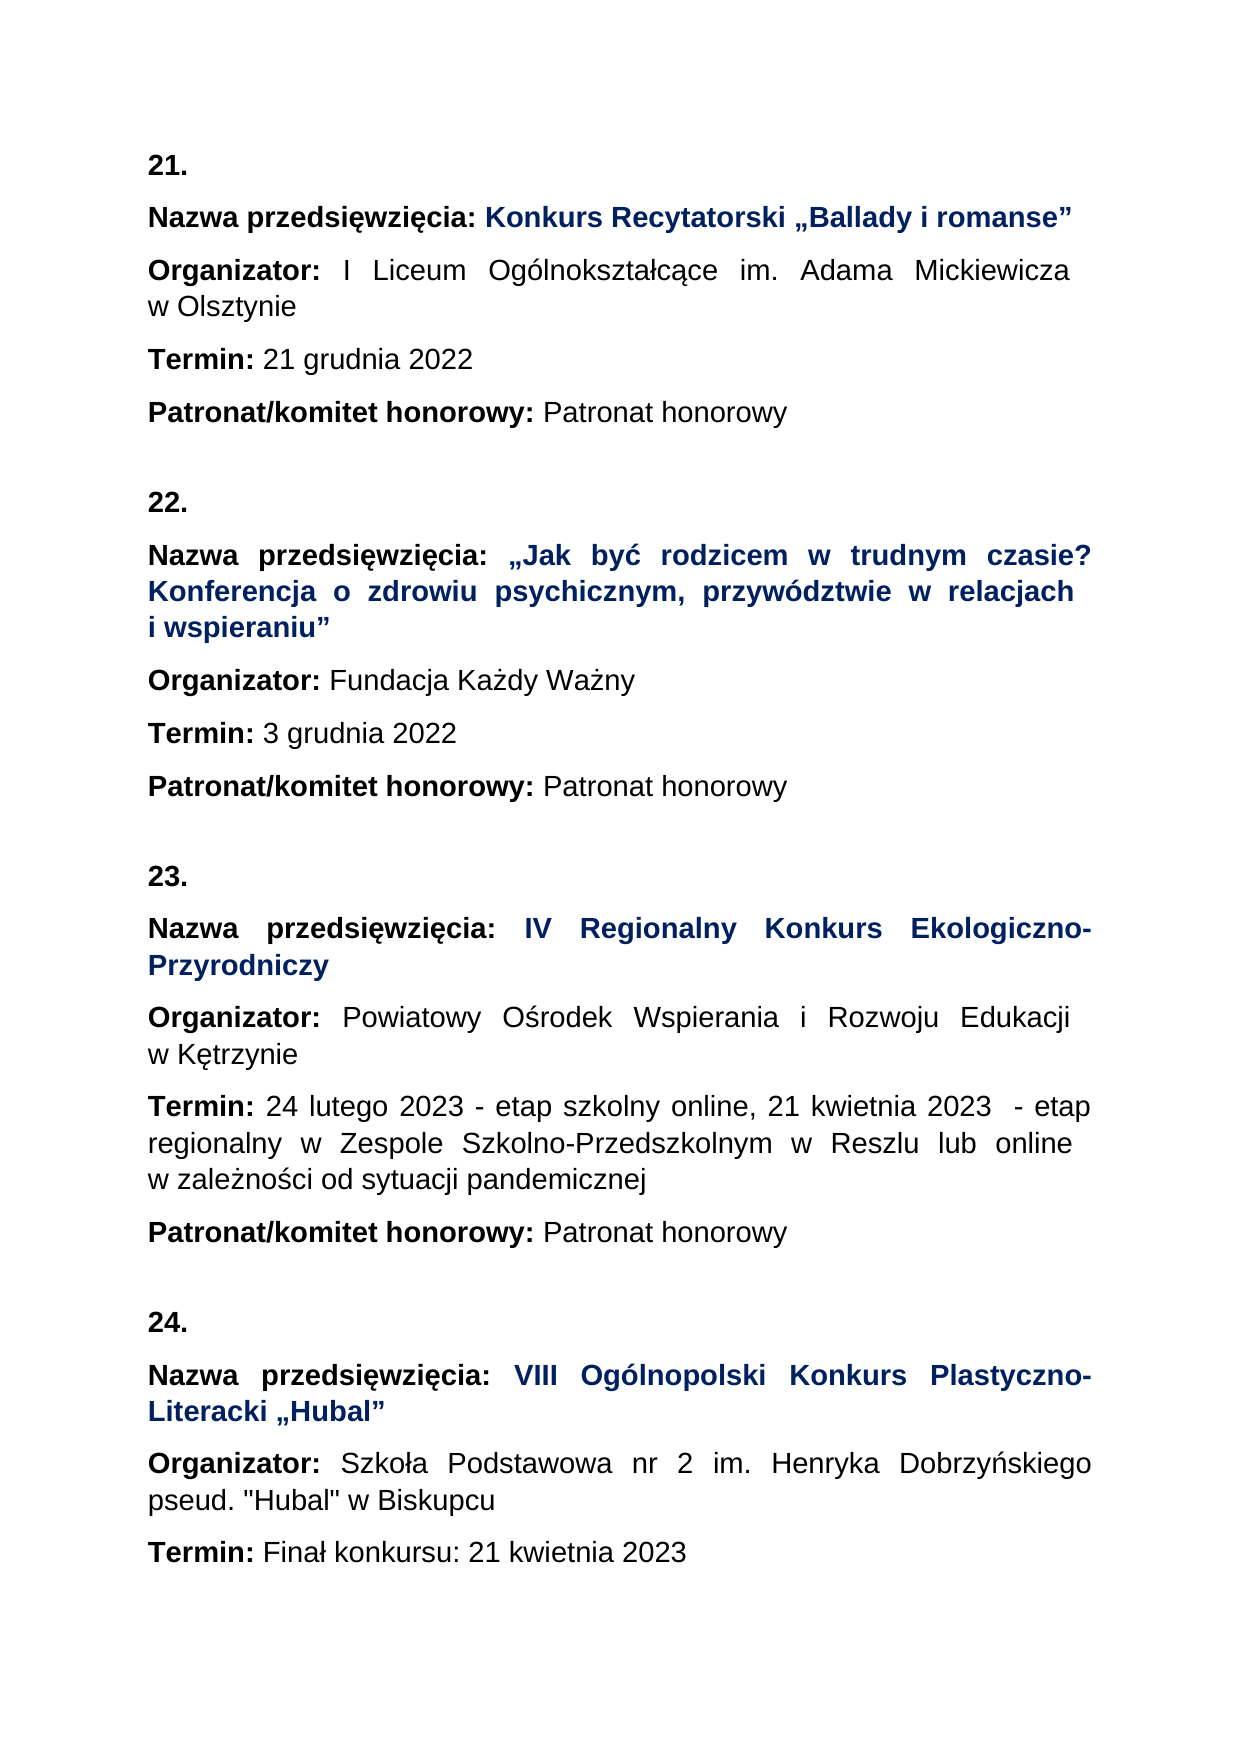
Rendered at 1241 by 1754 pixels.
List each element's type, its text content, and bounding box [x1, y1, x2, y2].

text Termin: 21 grudnia 2022 [148, 342, 1093, 376]
text Organizator: I Liceum Ogólnokształcące im. Adama Mickiewicza w Olsztynie [148, 253, 1093, 323]
text Termin: 3 grudnia 2022 [148, 716, 1093, 749]
text Termin: Finał konkursu: 21 kwietnia 2023 [148, 1535, 1093, 1569]
text 23. [148, 859, 1093, 892]
text 24. [148, 1305, 1093, 1338]
text Termin: 24 lutego 2023 - etap szkolny online, 21 kwietnia 2023 - etap regionalny w Zespole Szkolno-Przedszkolnym w Reszlu lub online w zależności od sytuacji pandemicznej [148, 1089, 1093, 1195]
text Nazwa przedsięwzięcia: „Jak być rodzicem w trudnym czasie? Konferencja o zdrowiu psychicznym, przywództwie w relacjach i wspieraniu” [148, 538, 1093, 644]
text Nazwa przedsięwzięcia: VIII Ogólnopolski Konkurs Plastyczno-Literacki „Hubal” [148, 1357, 1093, 1427]
text Organizator: Szkoła Podstawowa nr 2 im. Henryka Dobrzyńskiego pseud. "Hubal" w Biskupcu [148, 1446, 1093, 1516]
text Organizator: Fundacja Każdy Ważny [148, 663, 1093, 697]
text Nazwa przedsięwzięcia: IV Regionalny Konkurs Ekologiczno-Przyrodniczy [148, 912, 1093, 981]
text Patronat/komitet honorowy: Patronat honorowy [148, 395, 1093, 428]
text Organizator: Powiatowy Ośrodek Wspierania i Rozwoju Edukacji w Kętrzynie [148, 1001, 1093, 1070]
text Patronat/komitet honorowy: Patronat honorowy [148, 769, 1093, 802]
text 22. [148, 485, 1093, 519]
text Nazwa przedsięwzięcia: Konkurs Recytatorski „Ballady i romanse” [148, 200, 1093, 234]
text Patronat/komitet honorowy: Patronat honorowy [148, 1214, 1093, 1248]
text 21. [148, 148, 1093, 181]
